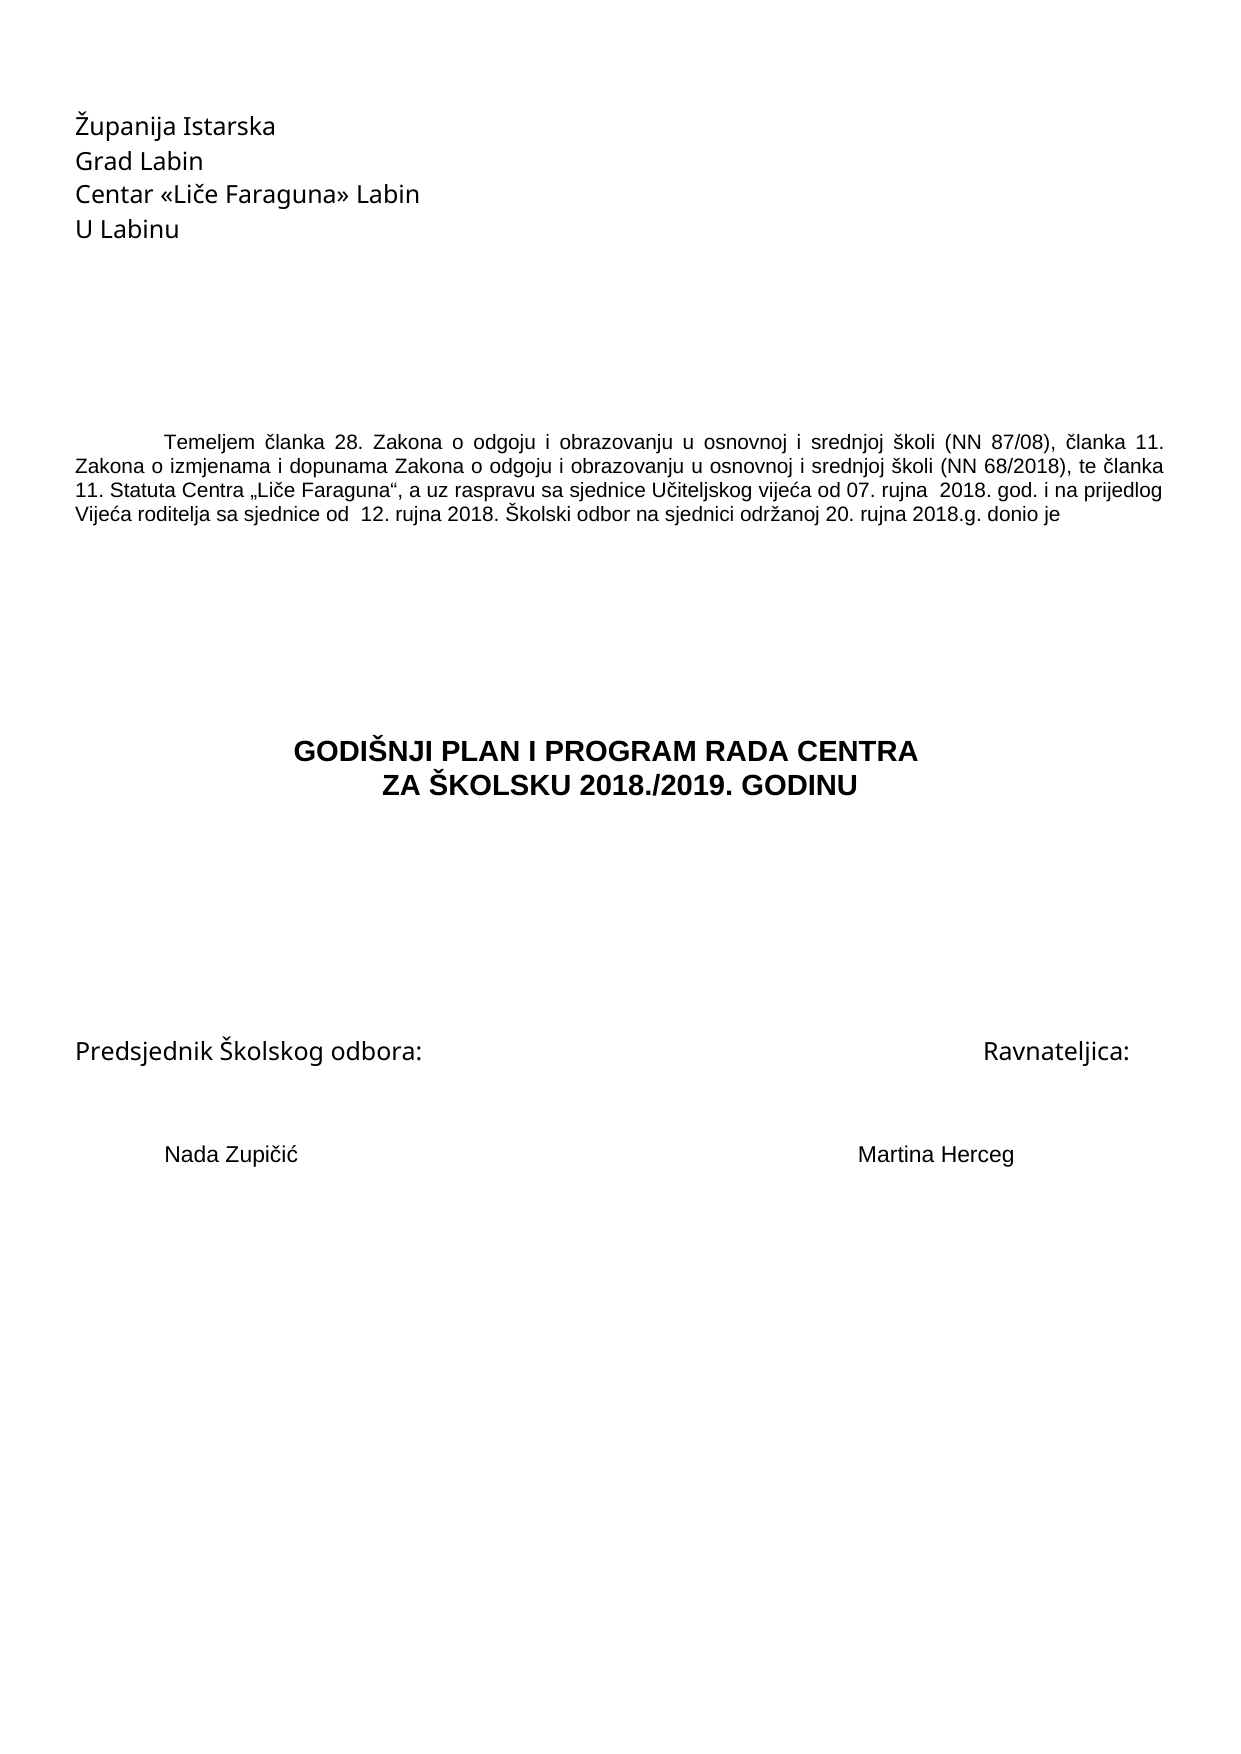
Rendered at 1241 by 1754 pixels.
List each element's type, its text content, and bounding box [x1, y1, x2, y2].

subtitle U Labinu [75, 211, 1165, 245]
text Centar «Liče Faraguna» Labin [75, 177, 1165, 211]
text GODIŠNJI PLAN I PROGRAM RADA CENTRA [75, 734, 1165, 768]
text Nada Zupičić Martina Herceg [75, 1141, 1165, 1167]
text Temeljem članka 28. Zakona o odgoju i obrazovanju u osnovnoj i srednjoj školi (NN 87/08), članka 11. Zakona o izmjenama i dopunama Zakona o odgoju i obrazovanju u osnovnoj i srednjoj školi (NN 68/2018), te članka 11. Statuta Centra „Liče Faraguna“, a uz raspravu sa sjednice Učiteljskog vijeća od 07. rujna 2018. god. i na prijedlog Vijeća roditelja sa sjednice od 12. rujna 2018. Školski odbor na sjednici održanoj 20. rujna 2018.g. donio je [75, 430, 1165, 526]
text Županija Istarska [75, 109, 1165, 143]
text ZA ŠKOLSKU 2018./2019. GODINU [75, 768, 1165, 801]
text Grad Labin [75, 143, 1165, 177]
text Predsjednik Školskog odbora: Ravnateljica: [75, 1033, 1165, 1101]
